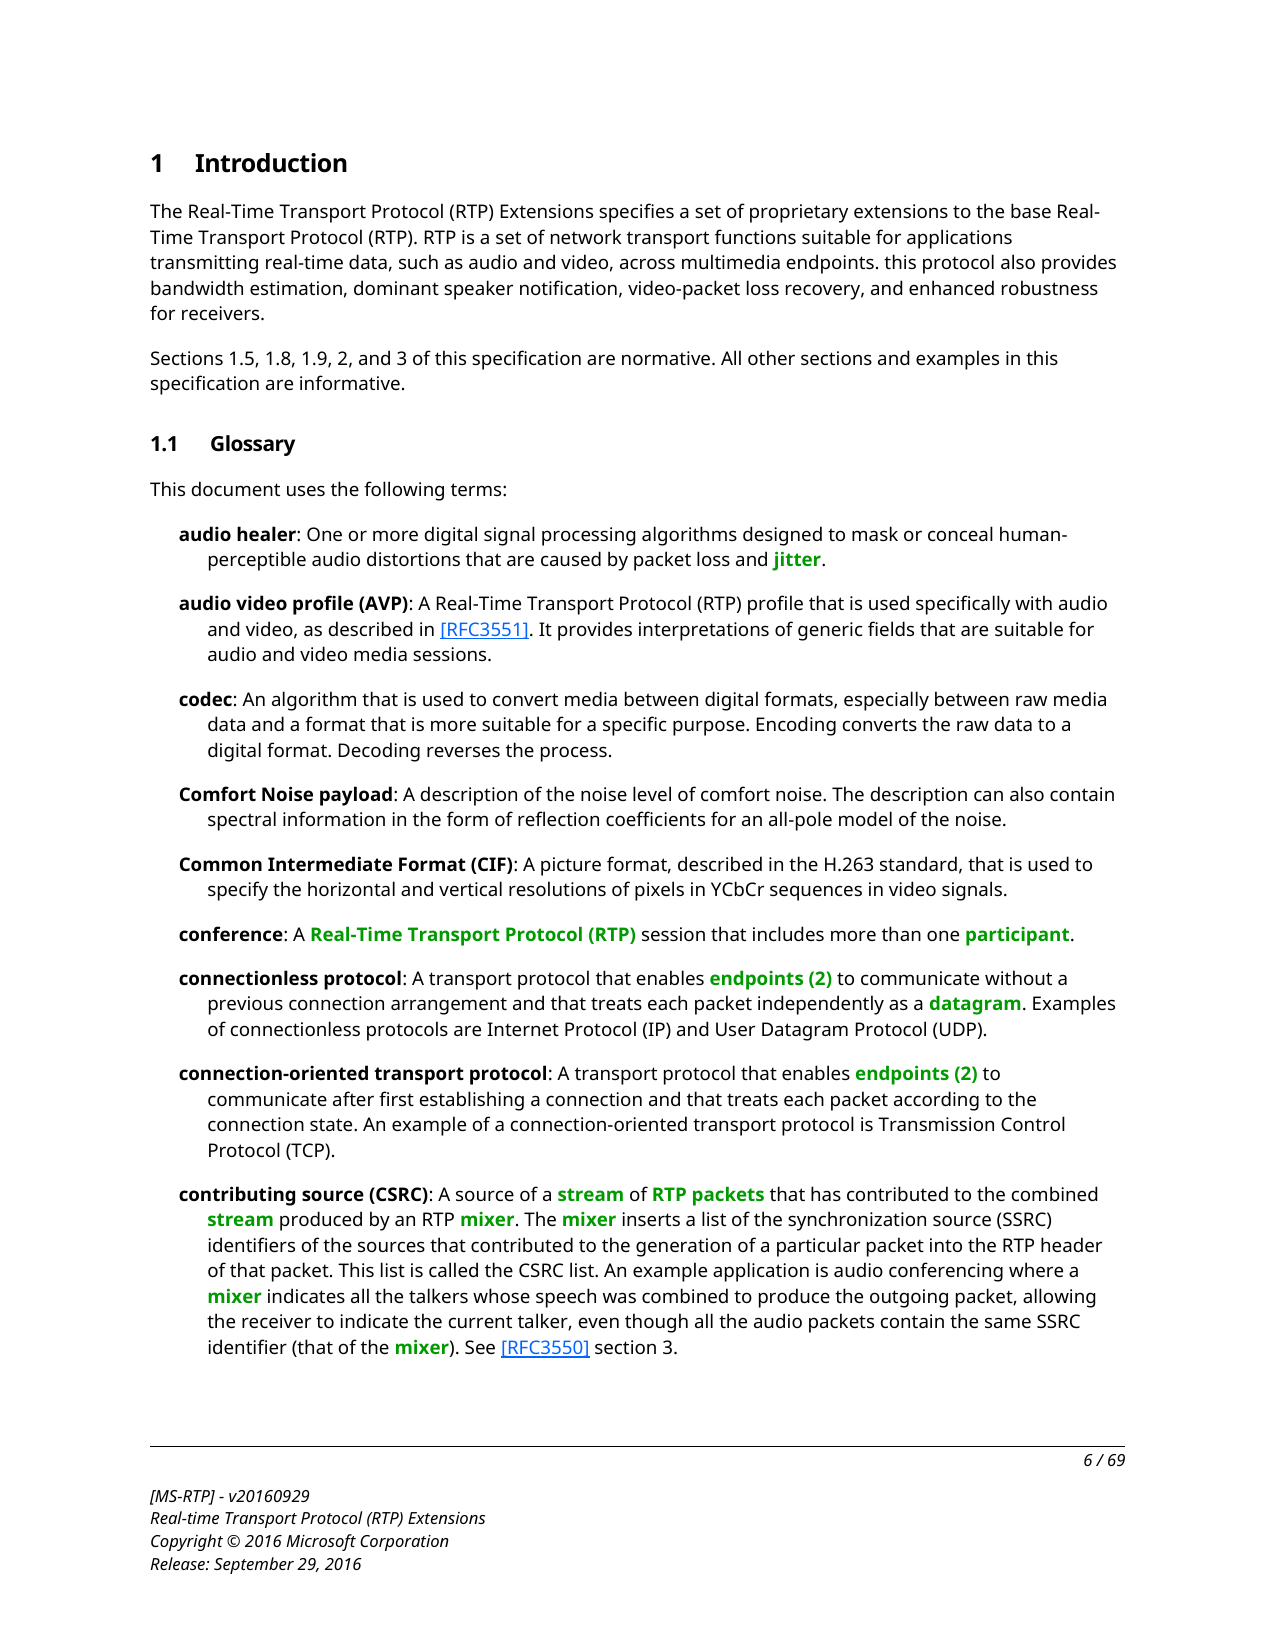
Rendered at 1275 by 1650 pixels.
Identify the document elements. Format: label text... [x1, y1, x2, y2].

text audio healer: One or more digital signal processing algorithms designed to mask or conceal human-perceptible audio distortions that are caused by packet loss and jitter. [178, 521, 1125, 572]
text The Real-Time Transport Protocol (RTP) Extensions specifies a set of proprietary extensions to the base Real-Time Transport Protocol (RTP). RTP is a set of network transport functions suitable for applications transmitting real-time data, such as audio and video, across multimedia endpoints. this protocol also provides bandwidth estimation, dominant speaker notification, video-packet loss recovery, and enhanced robustness for receivers. [150, 199, 1125, 326]
text audio video profile (AVP): A Real-Time Transport Protocol (RTP) profile that is used specifically with audio and video, as described in [RFC3551]. It provides interpretations of generic fields that are suitable for audio and video media sessions. [178, 591, 1125, 667]
subtitle Glossary [150, 429, 1125, 458]
text contributing source (CSRC): A source of a stream of RTP packets that has contributed to the combined stream produced by an RTP mixer. The mixer inserts a list of the synchronization source (SSRC) identifiers of the sources that contributed to the generation of a particular packet into the RTP header of that packet. This list is called the CSRC list. An example application is audio conferencing where a mixer indicates all the talkers whose speech was combined to produce the outgoing packet, allowing the receiver to indicate the current talker, even though all the audio packets contain the same SSRC identifier (that of the mixer). See [RFC3550] section 3. [178, 1181, 1125, 1360]
text Sections 1.5, 1.8, 1.9, 2, and 3 of this specification are normative. All other sections and examples in this specification are informative. [150, 345, 1125, 396]
text Comfort Noise payload: A description of the noise level of comfort noise. The description can also contain spectral information in the form of reflection coefficients for an all-pole model of the noise. [178, 781, 1125, 832]
text connection-oriented transport protocol: A transport protocol that enables endpoints (2) to communicate after first establishing a connection and that treats each packet according to the connection state. An example of a connection-oriented transport protocol is Transmission Control Protocol (TCP). [178, 1060, 1125, 1162]
text This document uses the following terms: [150, 477, 1125, 502]
subtitle Introduction [150, 146, 1125, 180]
text codec: An algorithm that is used to convert media between digital formats, especially between raw media data and a format that is more suitable for a specific purpose. Encoding converts the raw data to a digital format. Decoding reverses the process. [178, 686, 1125, 762]
text Common Intermediate Format (CIF): A picture format, described in the H.263 standard, that is used to specify the horizontal and vertical resolutions of pixels in YCbCr sequences in video signals. [178, 851, 1125, 902]
text connectionless protocol: A transport protocol that enables endpoints (2) to communicate without a previous connection arrangement and that treats each packet independently as a datagram. Examples of connectionless protocols are Internet Protocol (IP) and User Datagram Protocol (UDP). [178, 965, 1125, 1042]
text conference: A Real-Time Transport Protocol (RTP) session that includes more than one participant. [178, 921, 1125, 946]
